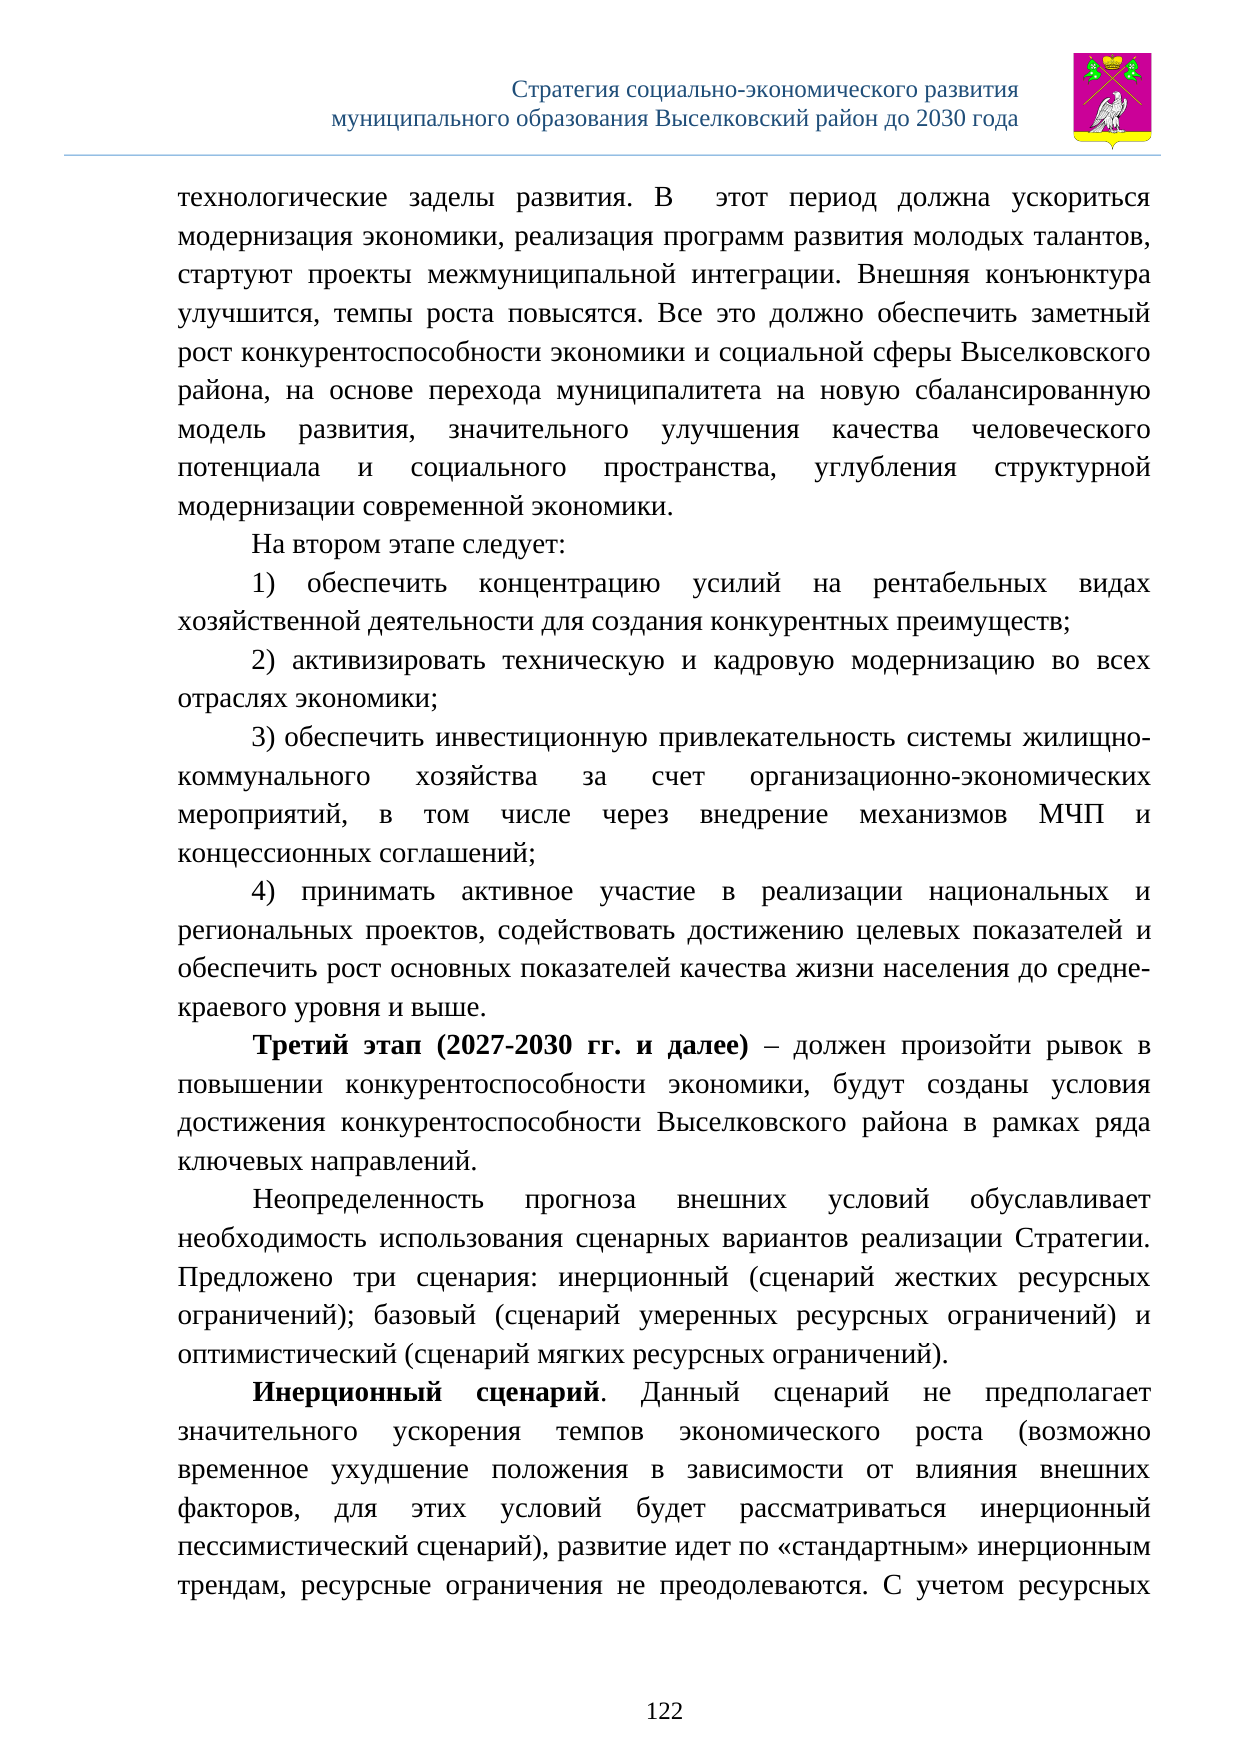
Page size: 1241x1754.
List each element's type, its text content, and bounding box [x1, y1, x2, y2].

text Третий этап (2027-2030 гг. и далее) – должен произойти рывок в повышении конкурентоспособности экономики, будут созданы условия достижения конкурентоспособности Выселковского района в рамках ряда ключевых направлений. [177, 1027, 1152, 1177]
text На втором этапе следует: [177, 526, 1152, 560]
picture [1073, 53, 1152, 150]
text Неопределенность прогноза внешних условий обуславливает необходимость использования сценарных вариантов реализации Стратегии. Предложено три сценария: инерционный (сценарий жестких ресурсных ограничений); базовый (сценарий умеренных ресурсных ограничений) и оптимистический (сценарий мягких ресурсных ограничений). [177, 1182, 1152, 1369]
text 2) активизировать техническую и кадровую модернизацию во всех отраслях экономики; [177, 642, 1152, 714]
text 3) обеспечить инвестиционную привлекательность системы жилищно-коммунального хозяйства за счет организационно-экономических мероприятий, в том числе через внедрение механизмов МЧП и концессионных соглашений; [177, 719, 1152, 868]
text 4) принимать активное участие в реализации национальных и региональных проектов, содействовать достижению целевых показателей и обеспечить рост основных показателей качества жизни населения до средне-краевого уровня и выше. [177, 873, 1152, 1022]
text 1) обеспечить концентрацию усилий на рентабельных видах хозяйственной деятельности для создания конкурентных преимуществ; [177, 565, 1152, 637]
